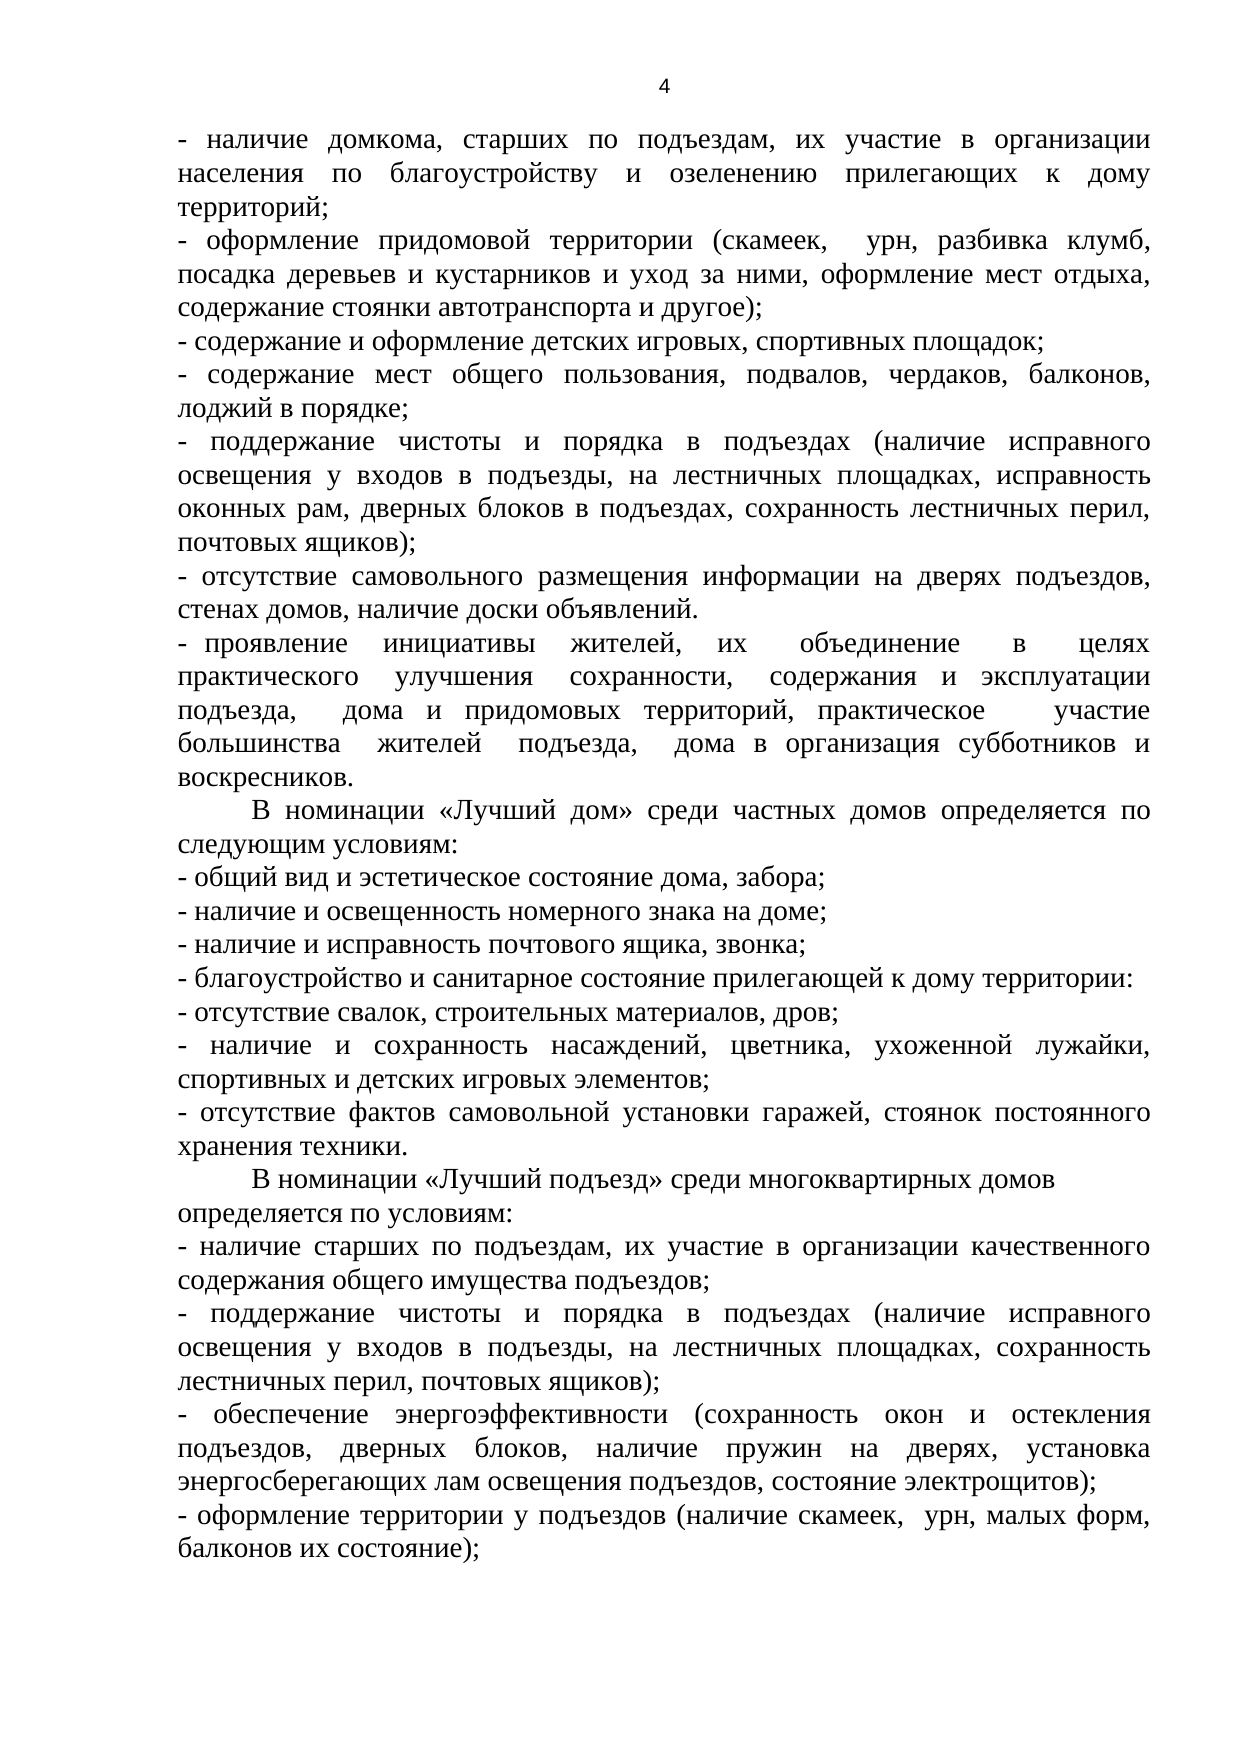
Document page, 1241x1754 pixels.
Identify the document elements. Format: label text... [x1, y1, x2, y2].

text - благоустройство и санитарное состояние прилегающей к дому территории: - отсутствие свалок, строительных материалов, дров; [177, 960, 1152, 1027]
text - оформление придомовой территории (скамеек, урн, разбивка клумб, посадка деревьев и кустарников и уход за ними, оформление мест отдыха, содержание стоянки автотранспорта и другое); [177, 222, 1152, 323]
text - проявление инициативы жителей, их объединение в целях практического улучшения сохранности, содержания и эксплуатации подъезда, дома и придомовых территорий, практическое участие большинства жителей подъезда, дома в организация субботников и воскресников. [177, 625, 1152, 792]
text - отсутствие фактов самовольной установки гаражей, стоянок постоянного хранения техники. [177, 1094, 1152, 1161]
text В номинации «Лучший дом» среди частных домов определяется по следующим условиям: [177, 792, 1152, 859]
text - наличие и освещенность номерного знака на доме; [177, 893, 1152, 927]
text - оформление территории у подъездов (наличие скамеек, урн, малых форм, балконов их состояние); [177, 1497, 1152, 1564]
text - наличие старших по подъездам, их участие в организации качественного содержания общего имущества подъездов; [177, 1228, 1152, 1296]
text - содержание и оформление детских игровых, спортивных площадок; [177, 323, 1152, 356]
text - общий вид и эстетическое состояние дома, забора; [177, 859, 1152, 893]
text - наличие домкома, старших по подъездам, их участие в организации населения по благоустройству и озеленению прилегающих к дому территорий; [177, 122, 1152, 222]
text - наличие и сохранность насаждений, цветника, ухоженной лужайки, спортивных и детских игровых элементов; [177, 1027, 1152, 1094]
text В номинации «Лучший подъезд» среди многоквартирных домов определяется по условиям: [177, 1161, 1152, 1228]
text - поддержание чистоты и порядка в подъездах (наличие исправного освещения у входов в подъезды, на лестничных площадках, сохранность лестничных перил, почтовых ящиков); [177, 1296, 1152, 1396]
text - отсутствие самовольного размещения информации на дверях подъездов, стенах домов, наличие доски объявлений. [177, 558, 1152, 625]
text - поддержание чистоты и порядка в подъездах (наличие исправного освещения у входов в подъезды, на лестничных площадках, исправность оконных рам, дверных блоков в подъездах, сохранность лестничных перил, почтовых ящиков); [177, 423, 1152, 558]
text - наличие и исправность почтового ящика, звонка; [177, 927, 1152, 960]
text - обеспечение энергоэффективности (сохранность окон и остекления подъездов, дверных блоков, наличие пружин на дверях, установка энергосберегающих лам освещения подъездов, состояние электрощитов); [177, 1396, 1152, 1497]
text - содержание мест общего пользования, подвалов, чердаков, балконов, лоджий в порядке; [177, 356, 1152, 423]
